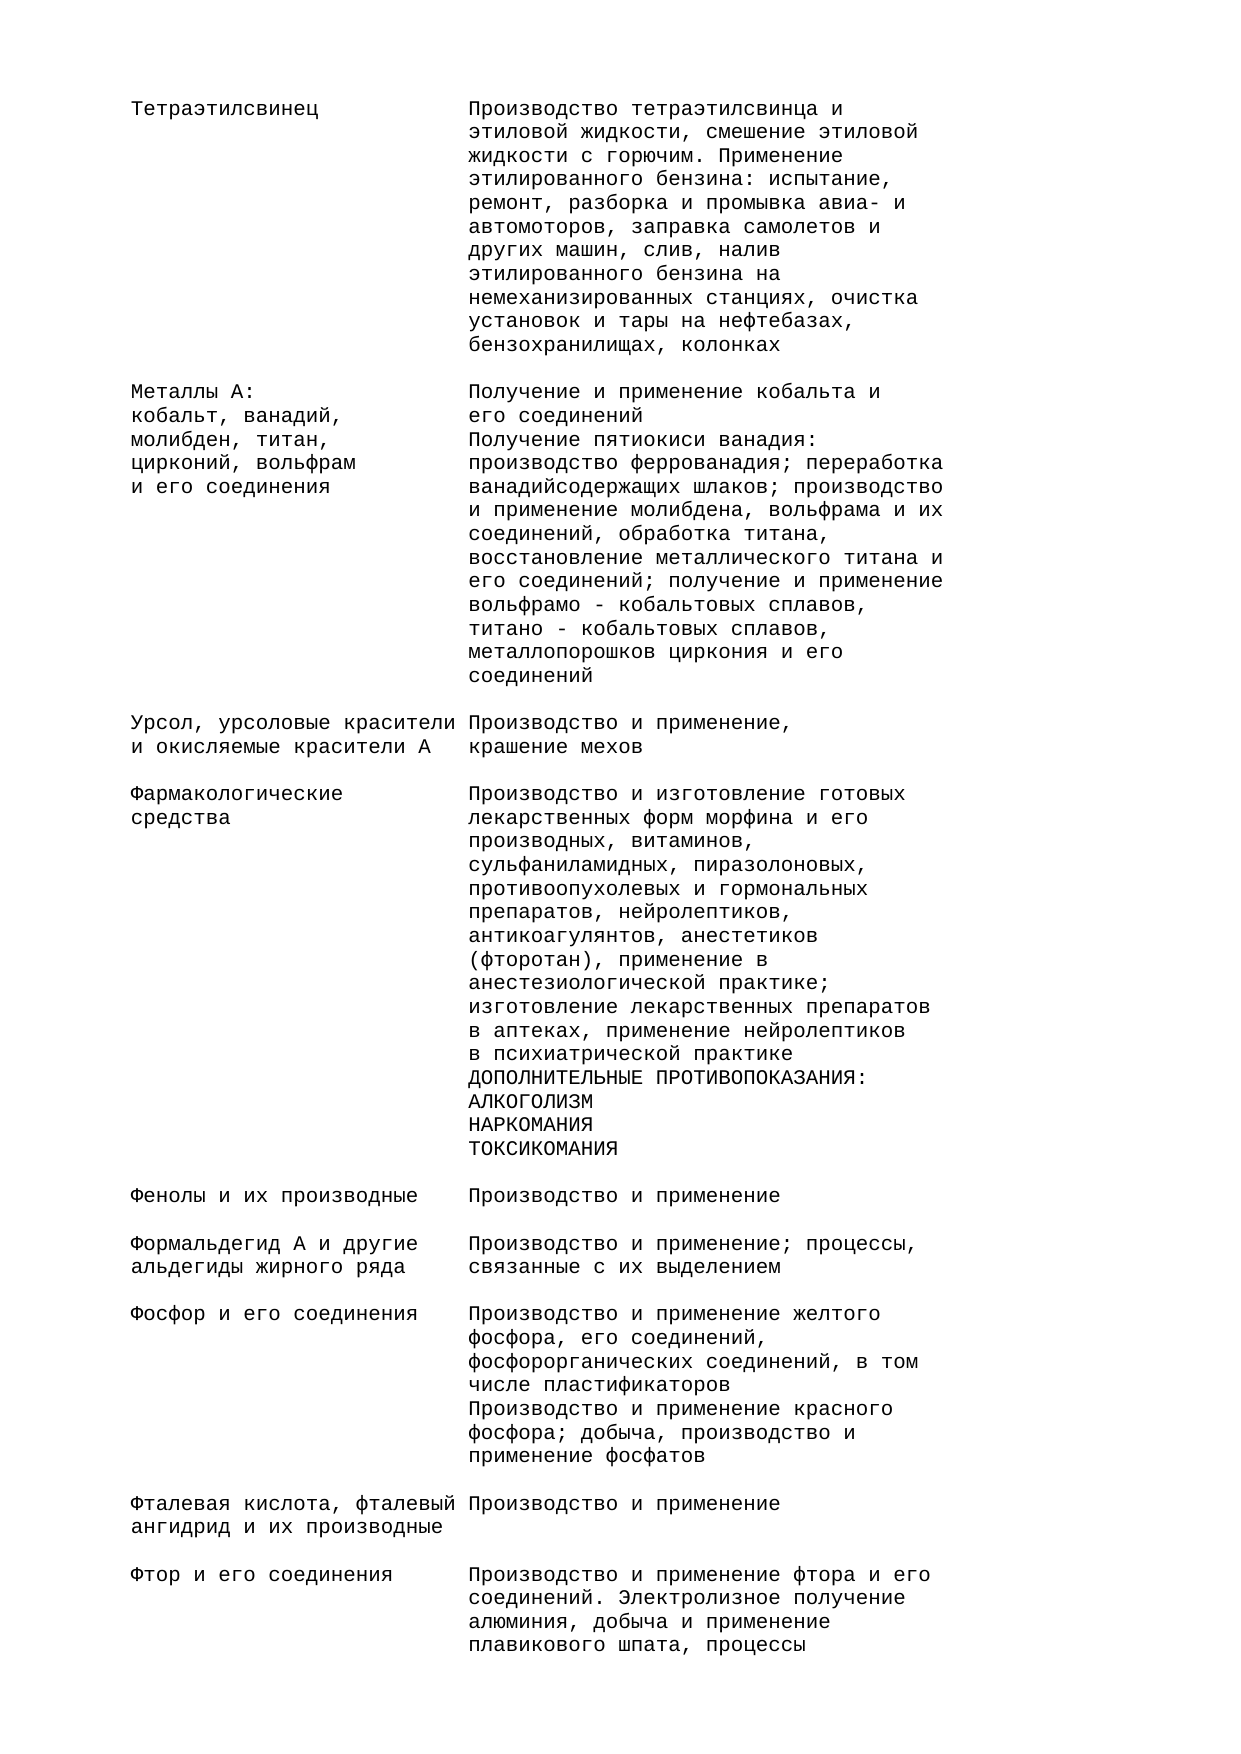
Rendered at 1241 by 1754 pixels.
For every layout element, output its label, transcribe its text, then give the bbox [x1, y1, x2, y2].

text восстановление металлического титана и [118, 547, 1181, 570]
text в психиатрической практике [118, 1043, 1181, 1067]
text Металлы А: Получение и применение кобальта и [118, 381, 1181, 405]
text фосфора, его соединений, [118, 1327, 1181, 1351]
text средства лекарственных форм морфина и его [118, 807, 1181, 831]
text металлопорошков циркония и его [118, 641, 1181, 665]
text сульфаниламидных, пиразолоновых, [118, 854, 1181, 878]
text и применение молибдена, вольфрама и их [118, 499, 1181, 523]
text этилированного бензина: испытание, [118, 168, 1181, 192]
text и окисляемые красители А крашение мехов [118, 736, 1181, 759]
text Фармакологические Производство и изготовление готовых [118, 783, 1181, 807]
text ДОПОЛНИТЕЛЬНЫЕ ПРОТИВОПОКАЗАНИЯ: [118, 1067, 1181, 1091]
text Тетраэтилсвинец Производство тетраэтилсвинца и [118, 97, 1181, 121]
text Фталевая кислота, фталевый Производство и применение [118, 1493, 1181, 1516]
text фосфорорганических соединений, в том [118, 1351, 1181, 1374]
text Урсол, урсоловые красители Производство и применение, [118, 712, 1181, 736]
text производных, витаминов, [118, 831, 1181, 854]
text алюминия, добыча и применение [118, 1611, 1181, 1634]
text Фтор и его соединения Производство и применение фтора и его [118, 1563, 1181, 1587]
text НАРКОМАНИЯ [118, 1114, 1181, 1138]
text альдегиды жирного ряда связанные с их выделением [118, 1256, 1181, 1280]
text фосфора; добыча, производство и [118, 1422, 1181, 1445]
text противоопухолевых и гормональных [118, 878, 1181, 901]
text ангидрид и их производные [118, 1516, 1181, 1540]
text бензохранилищах, колонках [118, 334, 1181, 358]
text немеханизированных станциях, очистка [118, 287, 1181, 310]
text его соединений; получение и применение [118, 570, 1181, 594]
text других машин, слив, налив [118, 239, 1181, 263]
text Формальдегид А и другие Производство и применение; процессы, [118, 1232, 1181, 1256]
text Производство и применение красного [118, 1398, 1181, 1422]
text анестезиологической практике; [118, 972, 1181, 996]
text АЛКОГОЛИЗМ [118, 1091, 1181, 1114]
text и его соединения ванадийсодержащих шлаков; производство [118, 476, 1181, 499]
text Фенолы и их производные Производство и применение [118, 1185, 1181, 1209]
text плавикового шпата, процессы [118, 1634, 1181, 1658]
text антикоагулянтов, анестетиков [118, 925, 1181, 949]
text автомоторов, заправка самолетов и [118, 216, 1181, 239]
text цирконий, вольфрам производство феррованадия; переработка [118, 452, 1181, 476]
text ТОКСИКОМАНИЯ [118, 1138, 1181, 1162]
text вольфрамо - кобальтовых сплавов, [118, 594, 1181, 618]
text Фосфор и его соединения Производство и применение желтого [118, 1303, 1181, 1327]
text соединений, обработка титана, [118, 523, 1181, 547]
text препаратов, нейролептиков, [118, 901, 1181, 925]
text этилированного бензина на [118, 263, 1181, 287]
text кобальт, ванадий, его соединений [118, 405, 1181, 428]
text титано - кобальтовых сплавов, [118, 618, 1181, 641]
text применение фосфатов [118, 1445, 1181, 1469]
text установок и тары на нефтебазах, [118, 310, 1181, 334]
text ремонт, разборка и промывка авиа- и [118, 192, 1181, 216]
text изготовление лекарственных препаратов [118, 996, 1181, 1020]
text (фторотан), применение в [118, 949, 1181, 972]
text числе пластификаторов [118, 1374, 1181, 1398]
text жидкости с горючим. Применение [118, 145, 1181, 168]
text этиловой жидкости, смешение этиловой [118, 121, 1181, 145]
text соединений [118, 665, 1181, 689]
text соединений. Электролизное получение [118, 1587, 1181, 1611]
text молибден, титан, Получение пятиокиси ванадия: [118, 428, 1181, 452]
text в аптеках, применение нейролептиков [118, 1020, 1181, 1043]
